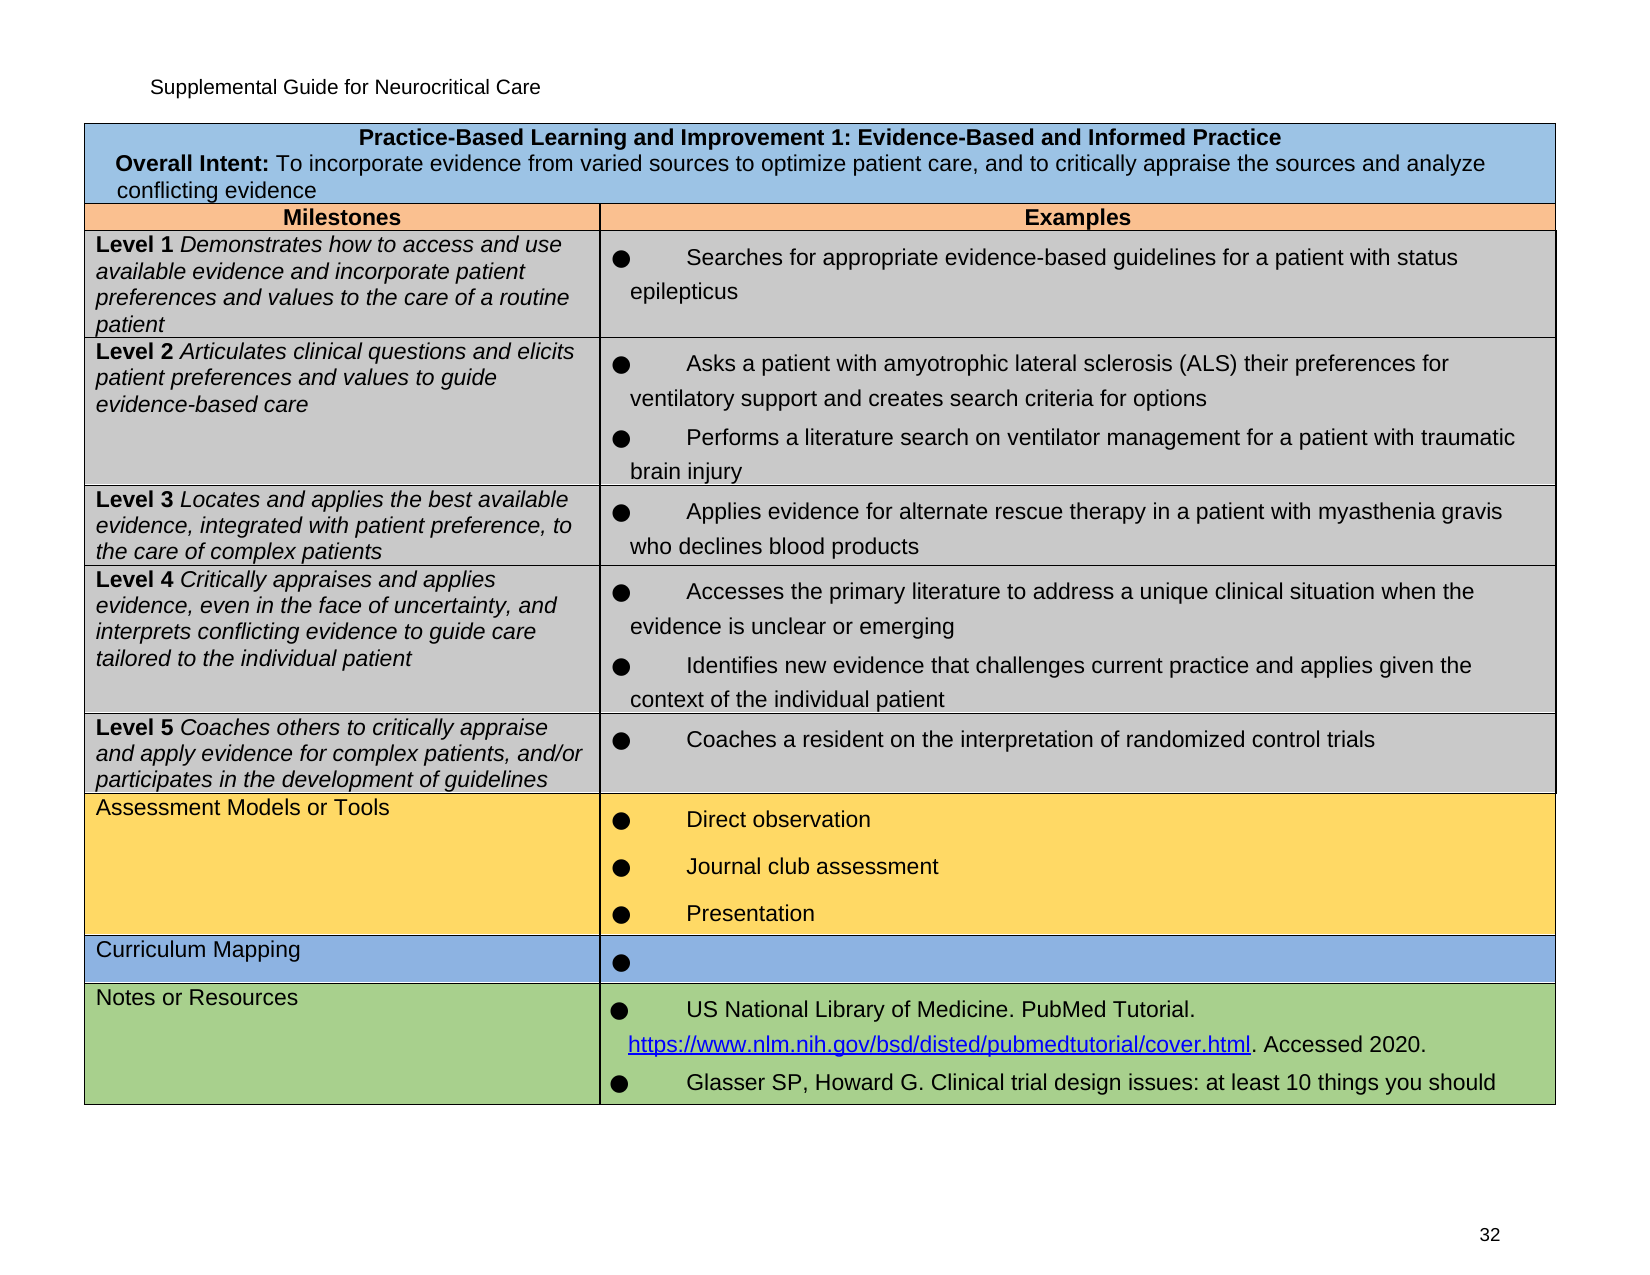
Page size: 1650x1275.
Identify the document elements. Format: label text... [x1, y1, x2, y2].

table_cell Level 5 Coaches others to critically appraise and apply evidence for complex patients, and/or participates in the development of guidelines [85, 714, 599, 792]
table_cell Assessment Models or Tools [85, 794, 599, 934]
table_cell Notes or Resources [85, 984, 599, 1104]
table_cell Direct observation Journal club assessment Presentation [601, 794, 1555, 934]
table_cell Asks a patient with amyotrophic lateral sclerosis (ALS) their preferences for ventilatory support and creates search criteria for options Performs a literature search on ventilator management for a patient with traumatic brain injury [601, 338, 1555, 484]
table_cell Milestones [85, 204, 599, 230]
table_cell Examples [601, 204, 1555, 230]
table_cell Coaches a resident on the interpretation of randomized control trials [601, 714, 1555, 792]
table_cell Level 3 Locates and applies the best available evidence, integrated with patient preference, to the care of complex patients [85, 486, 599, 565]
table_cell [601, 936, 1555, 982]
table_cell Level 4 Critically appraises and applies evidence, even in the face of uncertainty, and interprets conflicting evidence to guide care tailored to the individual patient [85, 566, 599, 712]
table_cell Curriculum Mapping [85, 936, 599, 982]
table_cell Applies evidence for alternate rescue therapy in a patient with myasthenia gravis who declines blood products [601, 486, 1555, 565]
table_cell Level 1 Demonstrates how to access and use available evidence and incorporate patient preferences and values to the care of a routine patient [85, 231, 599, 337]
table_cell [601, 984, 1555, 1104]
table_cell Level 2 Articulates clinical questions and elicits patient preferences and values to guide evidence-based care [85, 338, 599, 484]
table_header Practice-Based Learning and Improvement 1: Evidence-Based and Informed Practice Overall Intent: To incorporate evidence from varied sources to optimize patient care, and to critically appraise the sources and analyze conflicting evidence [85, 124, 1555, 203]
table_cell Searches for appropriate evidence-based guidelines for a patient with status epilepticus [601, 231, 1555, 337]
table_cell Accesses the primary literature to address a unique clinical situation when the evidence is unclear or emerging Identifies new evidence that challenges current practice and applies given the context of the individual patient [601, 566, 1555, 712]
